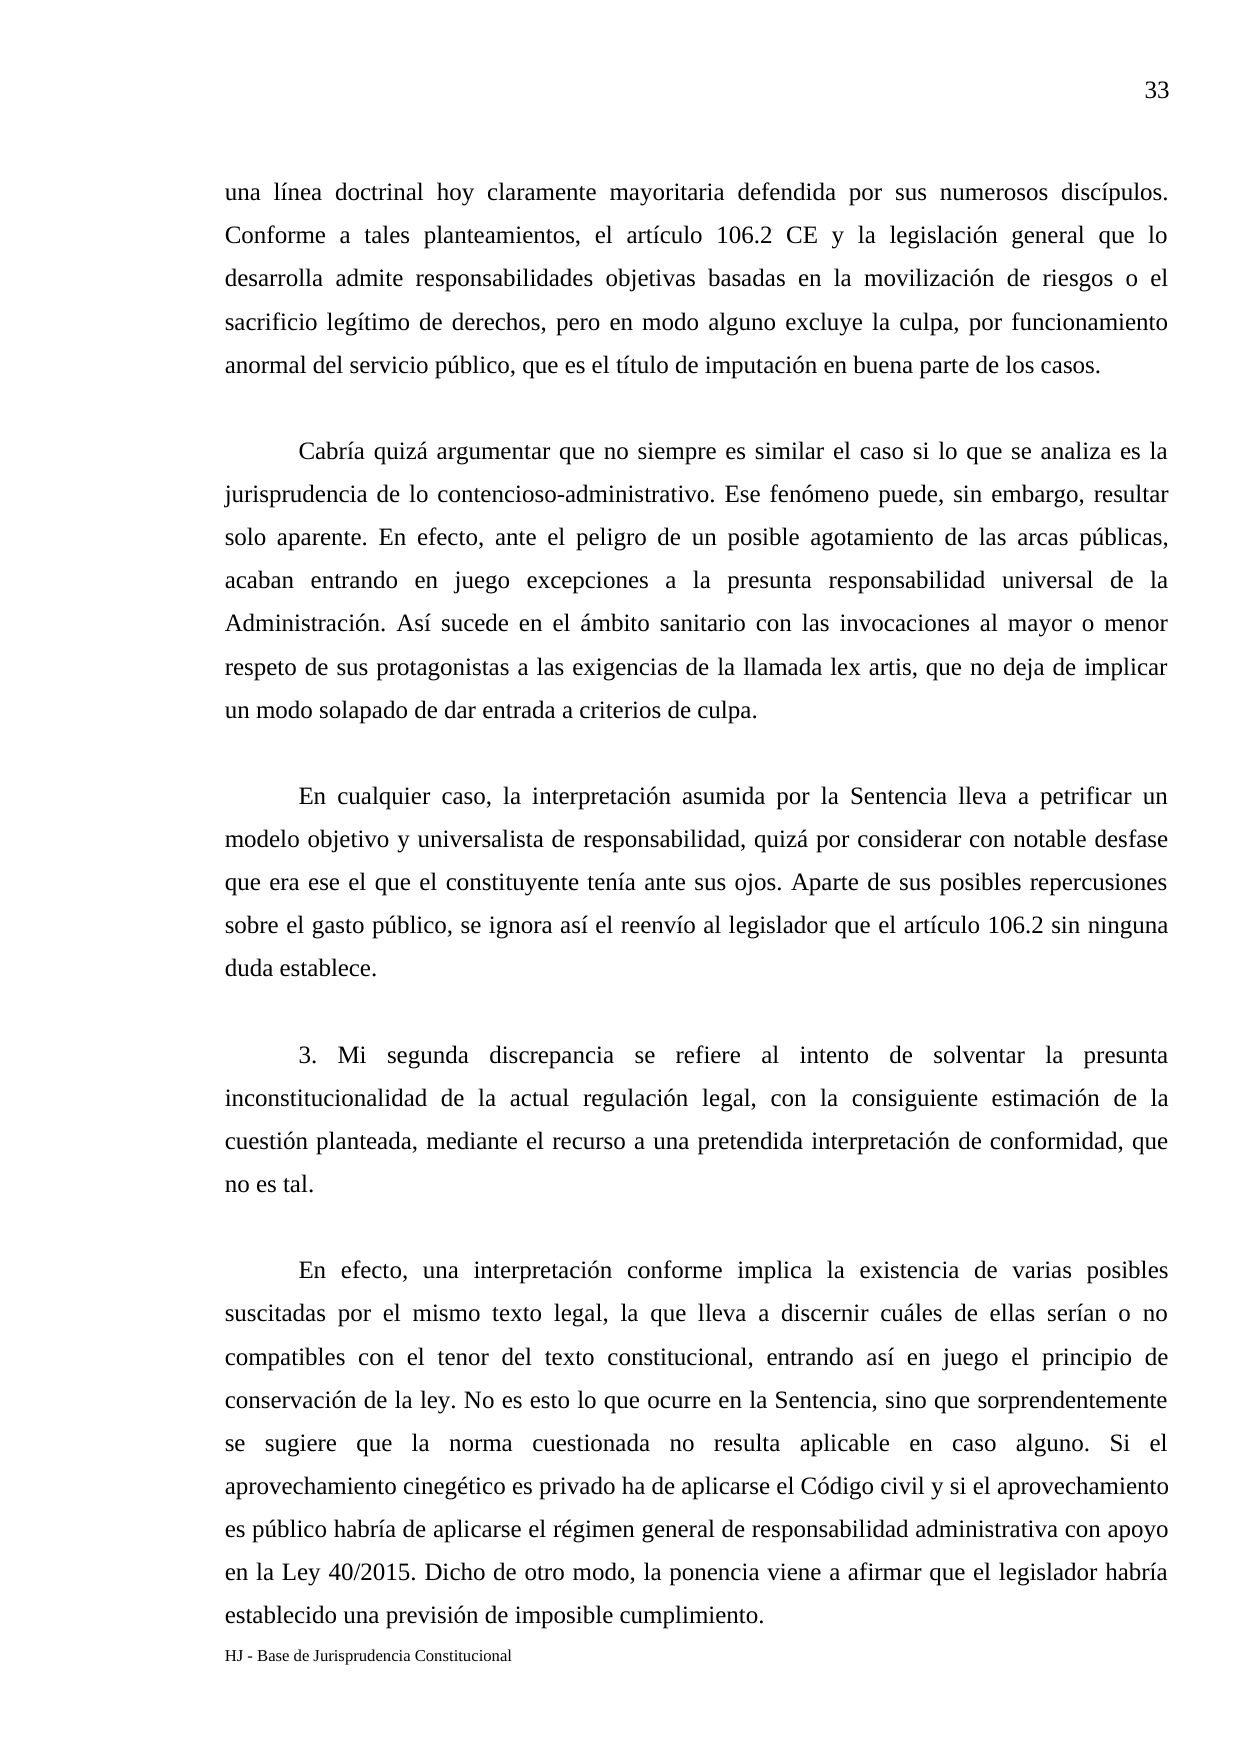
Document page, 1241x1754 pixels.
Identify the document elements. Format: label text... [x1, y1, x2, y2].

text Cabría quizá argumentar que no siempre es similar el caso si lo que se analiza es la jurisprudencia de lo contencioso-administrativo. Ese fenómeno puede, sin embargo, resultar solo aparente. En efecto, ante el peligro de un posible agotamiento de las arcas públicas, acaban entrando en juego excepciones a la presunta responsabilidad universal de la Administración. Así sucede en el ámbito sanitario con las invocaciones al mayor o menor respeto de sus protagonistas a las exigencias de la llamada lex artis, que no deja de implicar un modo solapado de dar entrada a criterios de culpa. [224, 436, 1169, 723]
text 3. Mi segunda discrepancia se refiere al intento de solventar la presunta inconstitucionalidad de la actual regulación legal, con la consiguiente estimación de la cuestión planteada, mediante el recurso a una pretendida interpretación de conformidad, que no es tal. [224, 1040, 1169, 1198]
text En cualquier caso, la interpretación asumida por la Sentencia lleva a petrificar un modelo objetivo y universalista de responsabilidad, quizá por considerar con notable desfase que era ese el que el constituyente tenía ante sus ojos. Aparte de sus posibles repercusiones sobre el gasto público, se ignora así el reenvío al legislador que el artículo 106.2 sin ninguna duda establece. [224, 781, 1169, 982]
text En efecto, una interpretación conforme implica la existencia de varias posibles suscitadas por el mismo texto legal, la que lleva a discernir cuáles de ellas serían o no compatibles con el tenor del texto constitucional, entrando así en juego el principio de conservación de la ley. No es esto lo que ocurre en la Sentencia, sino que sorprendentemente se sugiere que la norma cuestionada no resulta aplicable en caso alguno. Si el aprovechamiento cinegético es privado ha de aplicarse el Código civil y si el aprovechamiento es público habría de aplicarse el régimen general de responsabilidad administrativa con apoyo en la Ley 40/2015. Dicho de otro modo, la ponencia viene a afirmar que el legislador habría establecido una previsión de imposible cumplimiento. [224, 1255, 1169, 1629]
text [224, 177, 1169, 378]
